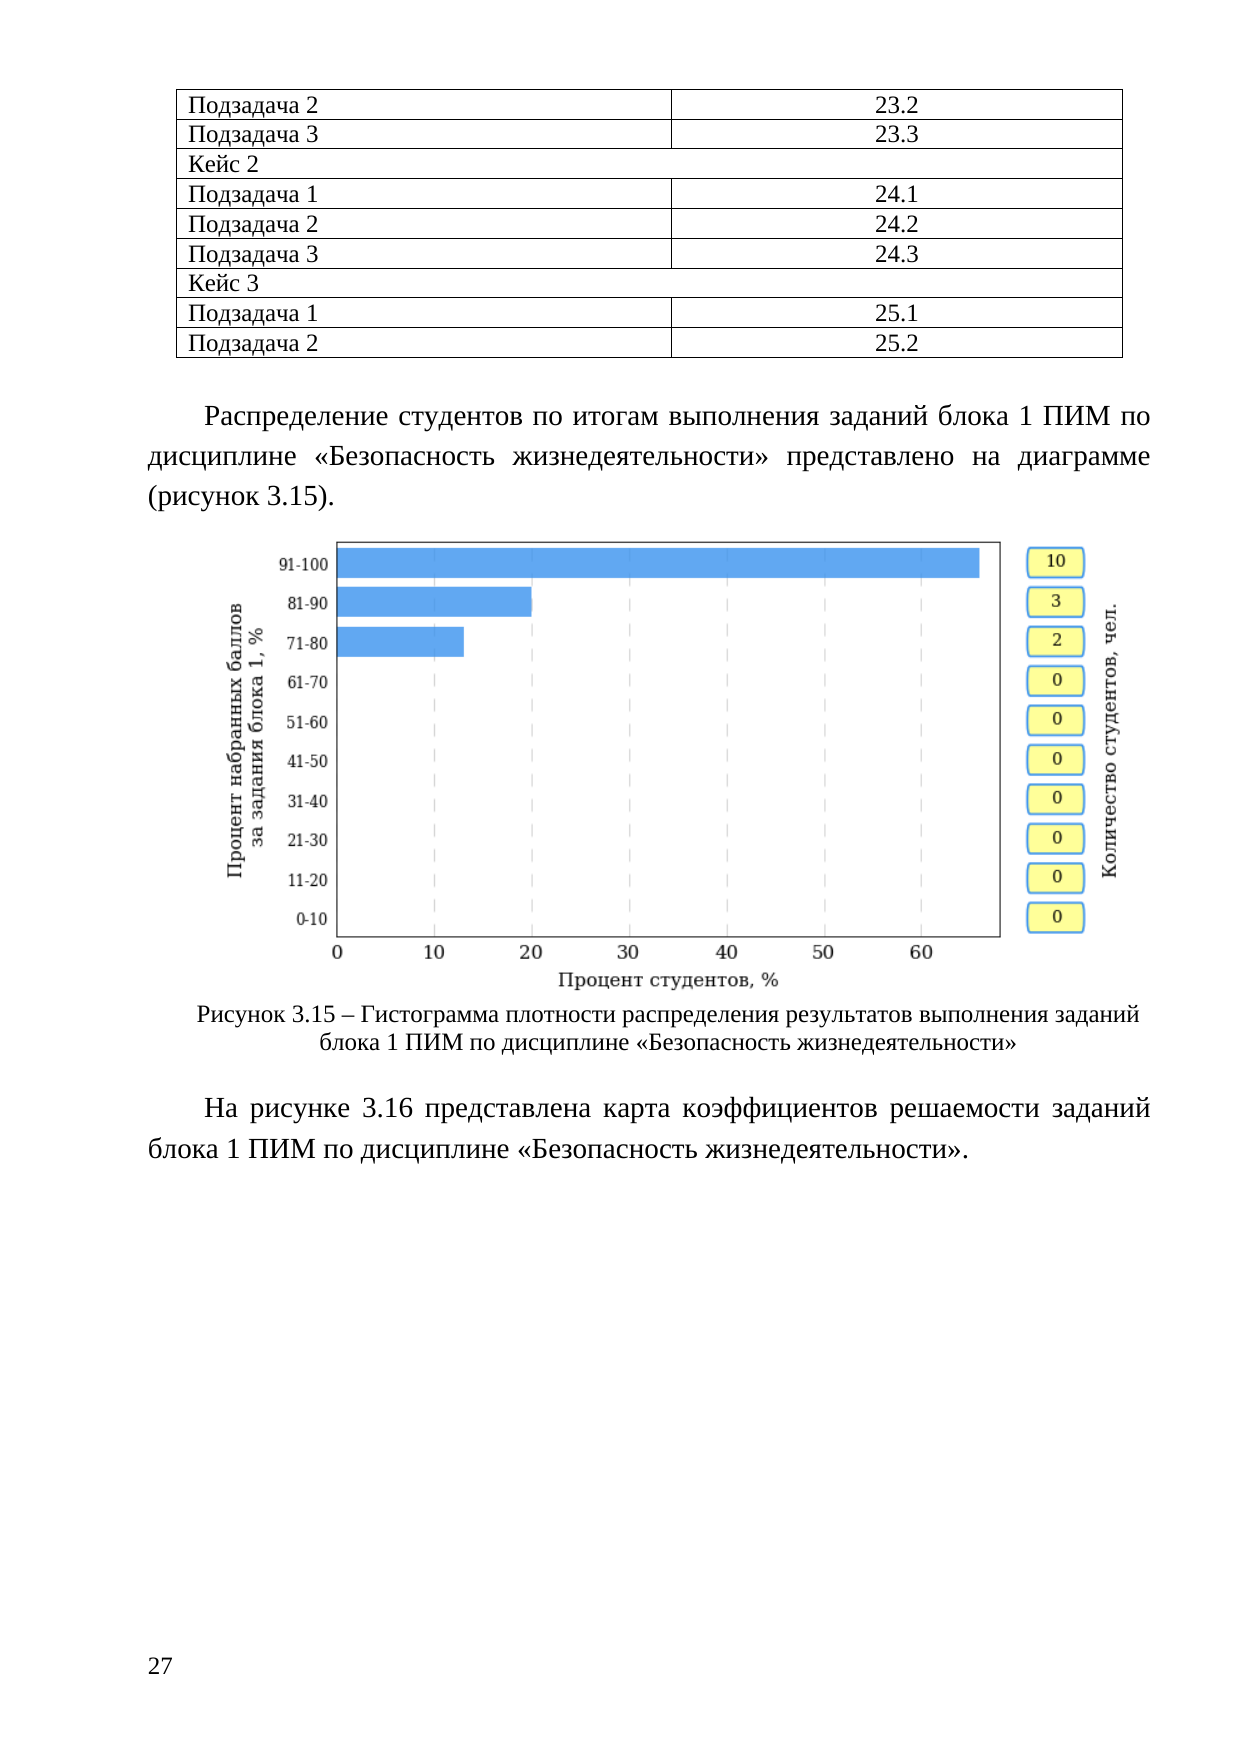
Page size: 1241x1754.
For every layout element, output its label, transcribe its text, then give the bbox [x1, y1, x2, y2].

table_cell 24.1 [672, 179, 1122, 208]
table_cell 25.2 [672, 328, 1122, 357]
text На рисунке 3.16 представлена карта коэффициентов решаемости заданий блока 1 ПИМ по дисциплине «Безопасность жизнедеятельности». [148, 1091, 1152, 1164]
table_cell Подзадача 3 [177, 239, 671, 267]
table_cell Подзадача 2 [177, 209, 671, 238]
table_cell Подзадача 1 [177, 179, 671, 208]
table_cell 24.2 [672, 209, 1122, 238]
table_cell Кейс 3 [177, 269, 1122, 297]
text Распределение студентов по итогам выполнения заданий блока 1 ПИМ по дисциплине «Безопасность жизнедеятельности» представлено на диаграмме (рисунок 3.15). [148, 398, 1152, 512]
table_cell Подзадача 2 [177, 328, 671, 357]
table_cell Подзадача 1 [177, 298, 671, 327]
table_cell Подзадача 2 [177, 90, 671, 118]
table_cell 23.3 [672, 120, 1122, 148]
table_cell 25.1 [672, 298, 1122, 327]
table_cell 24.3 [672, 239, 1122, 267]
table_cell Подзадача 3 [177, 120, 671, 148]
table_cell 23.2 [672, 90, 1122, 118]
table_cell Кейс 2 [177, 149, 1122, 178]
picture [195, 518, 1141, 999]
